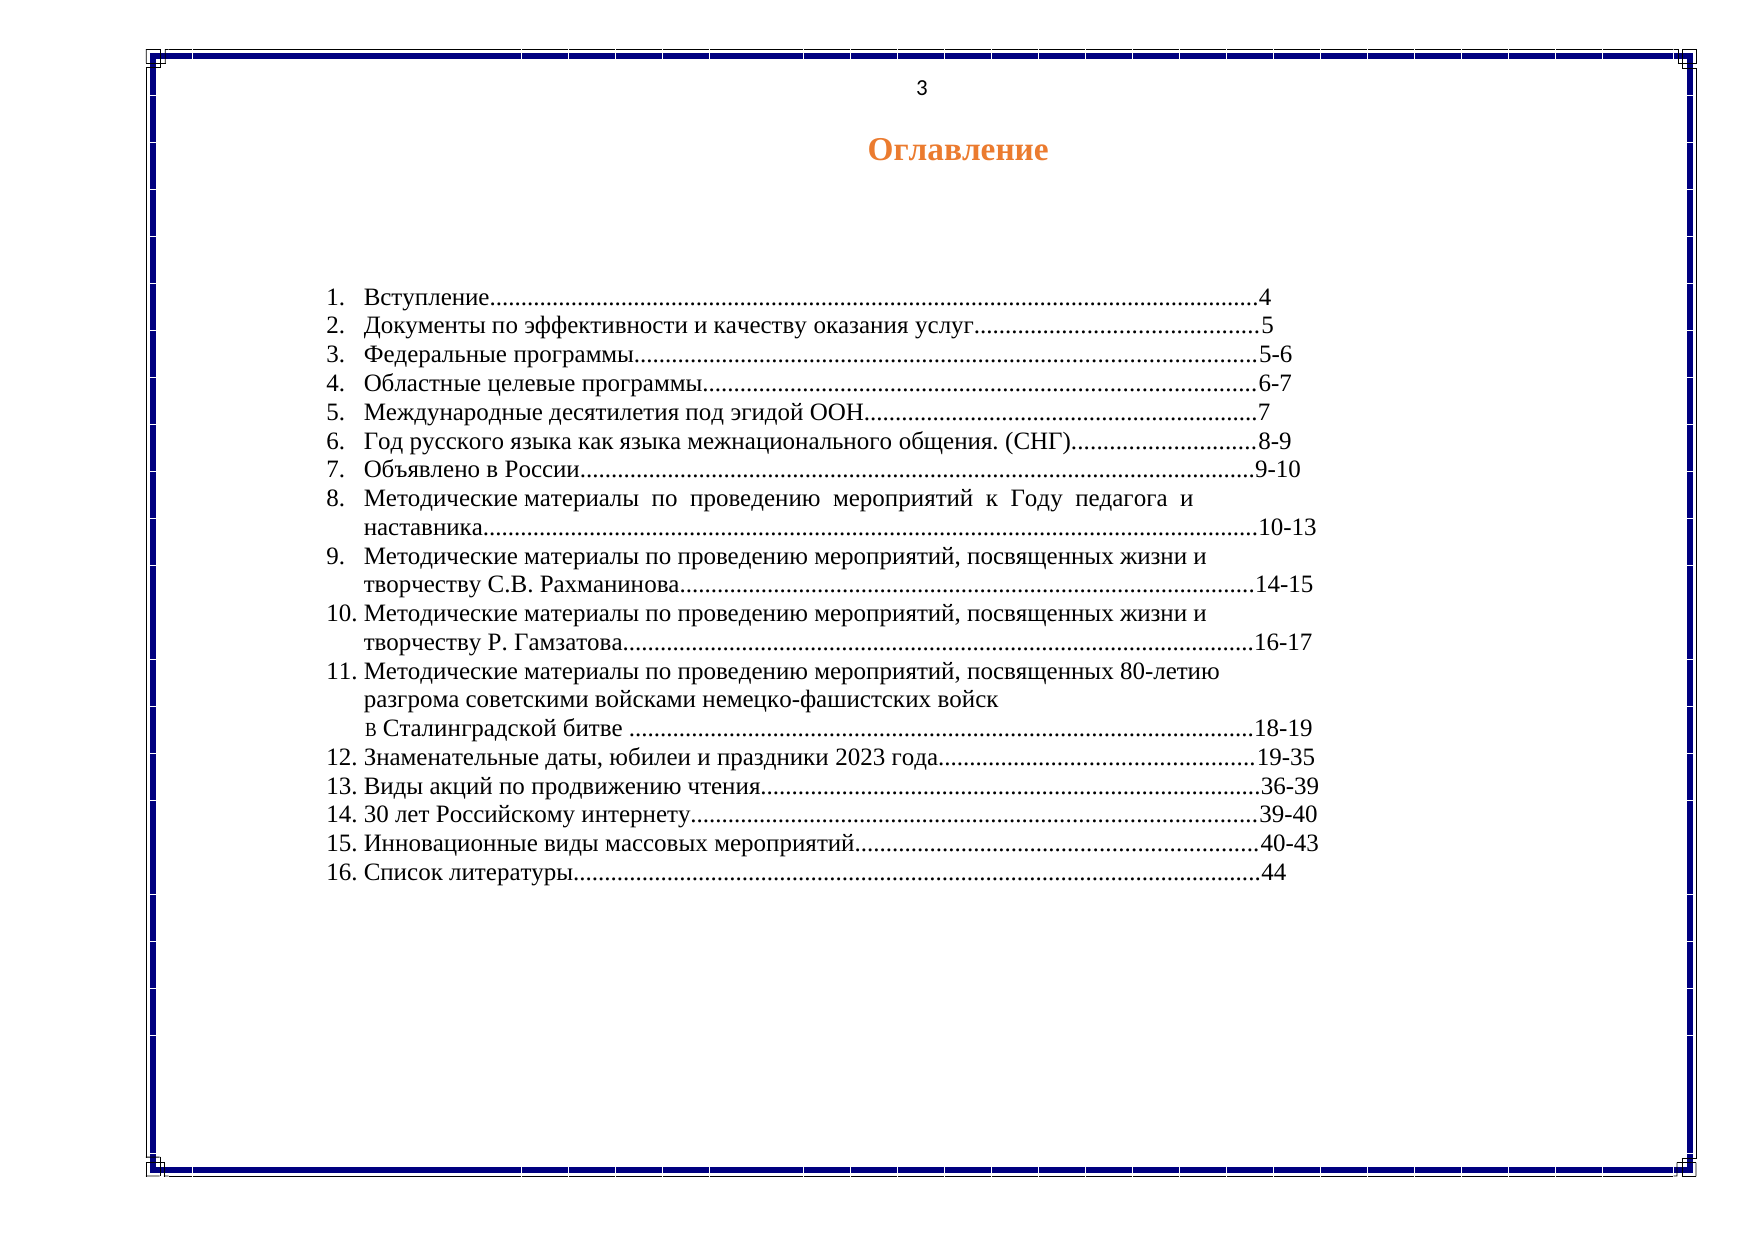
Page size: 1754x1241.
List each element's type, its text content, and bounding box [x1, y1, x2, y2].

text Оглавление [458, 129, 1458, 167]
list Методические материалы по проведению мероприятий, посвященных жизни и творчеству Р. Гамзатова 16-17 [326, 598, 1312, 656]
list Год русского языка как языка межнационального общения. (СНГ) 8-9 [326, 426, 1677, 454]
list Инновационные виды массовых мероприятий 40-43 [326, 828, 1677, 857]
list Список литературы 44 [326, 857, 1677, 886]
list Областные целевые программы 6-7 [326, 368, 1677, 397]
list Международные десятилетия под эгидой ООН 7 [326, 397, 1677, 426]
list Знаменательные даты, юбилеи и праздники 2023 года 19-35 [326, 742, 1677, 771]
list Объявлено в России 9-10 [326, 454, 1677, 483]
list Методические материалы по проведению мероприятий к Году педагога и наставника 10-13 [326, 483, 1317, 541]
list Методические материалы по проведению мероприятий, посвященных жизни и творчеству С.В. Рахманинова 14-15 [326, 541, 1313, 598]
list Вступление 4 [326, 282, 1677, 311]
list Методические материалы по проведению мероприятий, посвященных 80-летию разгрома советскими войсками немецко-фашистских войск [326, 656, 1221, 713]
list 30 лет Российскому интернету 39-40 [326, 799, 1677, 828]
list Документы по эффективности и качеству оказания услуг 5 [326, 311, 1677, 339]
text в Сталинградской битве 18-19 [365, 713, 1677, 742]
text 3 [167, 73, 1676, 101]
list Виды акций по продвижению чтения 36-39 [326, 771, 1677, 799]
list Федеральные программы 5-6 [326, 339, 1677, 368]
